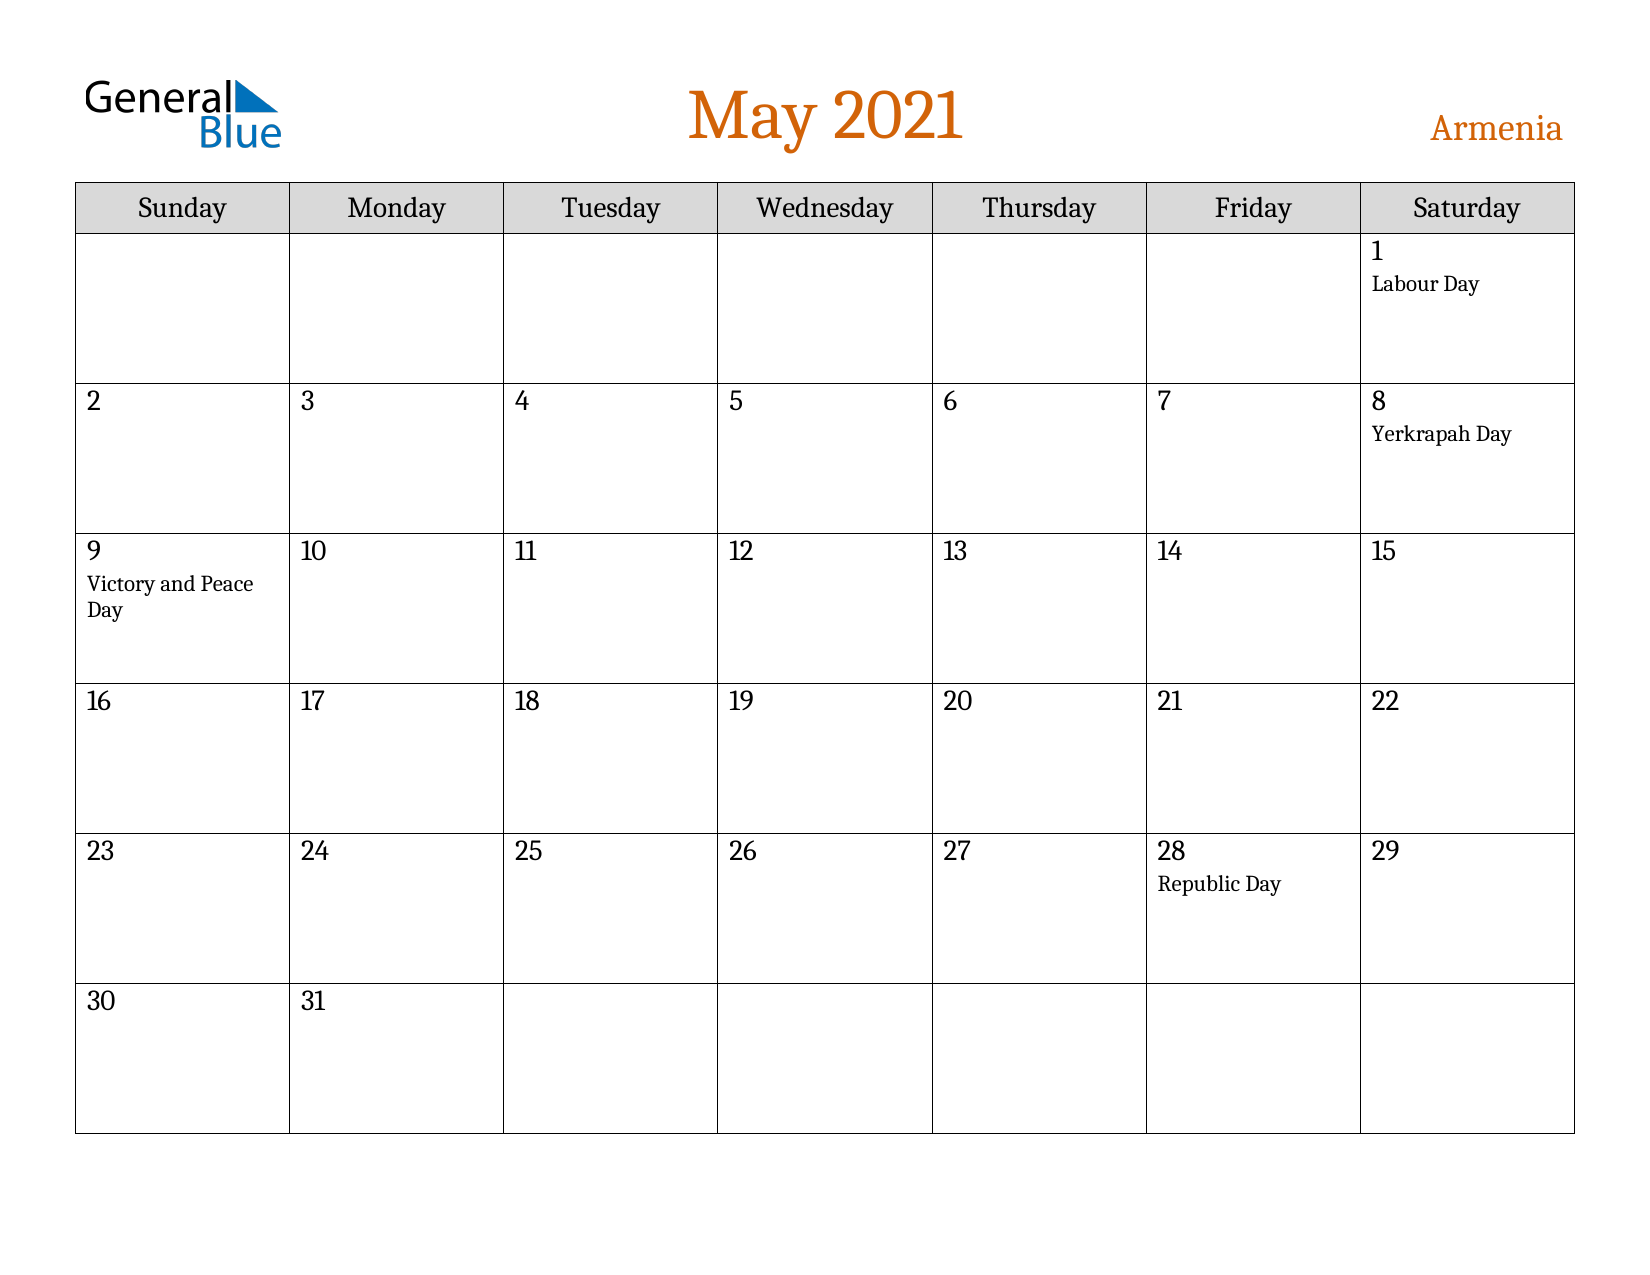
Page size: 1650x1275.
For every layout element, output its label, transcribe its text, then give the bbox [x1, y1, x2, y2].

table_cell 14 [1147, 534, 1360, 570]
table_cell Friday [1147, 183, 1360, 233]
table_cell [76, 234, 289, 270]
table_cell 4 [504, 384, 717, 420]
table_cell [504, 270, 717, 383]
picture [86, 80, 281, 148]
table_cell 21 [1147, 684, 1360, 720]
table_cell Labour Day [1361, 270, 1574, 383]
table_cell [933, 1020, 1146, 1133]
table_cell 27 [933, 834, 1146, 870]
table_cell [1361, 984, 1574, 1020]
table_cell 1 [1361, 234, 1574, 270]
table_cell [290, 270, 503, 383]
table_cell [718, 870, 932, 983]
table_cell [718, 1020, 932, 1133]
table_cell [933, 870, 1146, 983]
table_cell 16 [76, 684, 289, 720]
table_cell 3 [290, 384, 503, 420]
table_cell 11 [504, 534, 717, 570]
table_cell [1147, 984, 1360, 1020]
table_cell [1147, 570, 1360, 683]
table_cell 23 [76, 834, 289, 870]
table_cell Republic Day [1147, 870, 1360, 983]
table_cell [504, 720, 717, 833]
table_cell 20 [933, 684, 1146, 720]
table_cell [504, 1020, 717, 1133]
table_cell 13 [933, 534, 1146, 570]
table_cell [290, 420, 503, 533]
table_cell [1147, 420, 1360, 533]
table_cell 28 [1147, 834, 1360, 870]
table_cell Yerkrapah Day [1361, 420, 1574, 533]
table_header May 2021 [504, 75, 1146, 182]
table_cell [504, 870, 717, 983]
table_cell 19 [718, 684, 932, 720]
table_cell [718, 720, 932, 833]
table_cell [504, 420, 717, 533]
table_cell [76, 870, 289, 983]
table_cell [718, 420, 932, 533]
table_cell Tuesday [504, 183, 717, 233]
table_cell [718, 984, 932, 1020]
table_cell 25 [504, 834, 717, 870]
table_cell 8 [1361, 384, 1574, 420]
table_cell 26 [718, 834, 932, 870]
table_cell [718, 570, 932, 683]
table_cell [504, 234, 717, 270]
table_cell 15 [1361, 534, 1574, 570]
table_cell Monday [290, 183, 503, 233]
table_cell [718, 270, 932, 383]
table_cell 22 [1361, 684, 1574, 720]
table_cell 5 [718, 384, 932, 420]
table_cell [1147, 270, 1360, 383]
table_cell 10 [290, 534, 503, 570]
table_cell [933, 270, 1146, 383]
table_cell 7 [1147, 384, 1360, 420]
table_cell 17 [290, 684, 503, 720]
table_cell [1361, 720, 1574, 833]
table_cell 12 [718, 534, 932, 570]
table_cell [933, 570, 1146, 683]
table_header [76, 75, 503, 182]
table_cell Wednesday [718, 183, 932, 233]
table_cell [1147, 720, 1360, 833]
table_cell [1361, 570, 1574, 683]
table_cell [933, 720, 1146, 833]
table_cell [504, 984, 717, 1020]
table_cell [1147, 1020, 1360, 1133]
table_cell Thursday [933, 183, 1146, 233]
table_cell [290, 720, 503, 833]
table_header Armenia [1146, 75, 1574, 182]
table_cell Sunday [76, 183, 289, 233]
table_cell 2 [76, 384, 289, 420]
table_cell Saturday [1361, 183, 1574, 233]
table_cell [504, 570, 717, 683]
table_cell [1361, 870, 1574, 983]
table_cell 31 [290, 984, 503, 1020]
table_cell [290, 570, 503, 683]
table_cell 9 [76, 534, 289, 570]
table_cell Victory and Peace Day [76, 570, 289, 683]
table_cell [76, 270, 289, 383]
table_cell [76, 1020, 289, 1133]
table_cell [290, 1020, 503, 1133]
table_cell [76, 420, 289, 533]
table_cell [1361, 1020, 1574, 1133]
table_cell [290, 234, 503, 270]
table_cell [718, 234, 932, 270]
table_cell [933, 984, 1146, 1020]
table_cell 18 [504, 684, 717, 720]
table_cell 29 [1361, 834, 1574, 870]
table_cell [1147, 234, 1360, 270]
table_cell [933, 234, 1146, 270]
table_cell [290, 870, 503, 983]
table_cell [933, 420, 1146, 533]
table_cell 24 [290, 834, 503, 870]
table_cell 6 [933, 384, 1146, 420]
table_cell 30 [76, 984, 289, 1020]
table_cell [76, 720, 289, 833]
